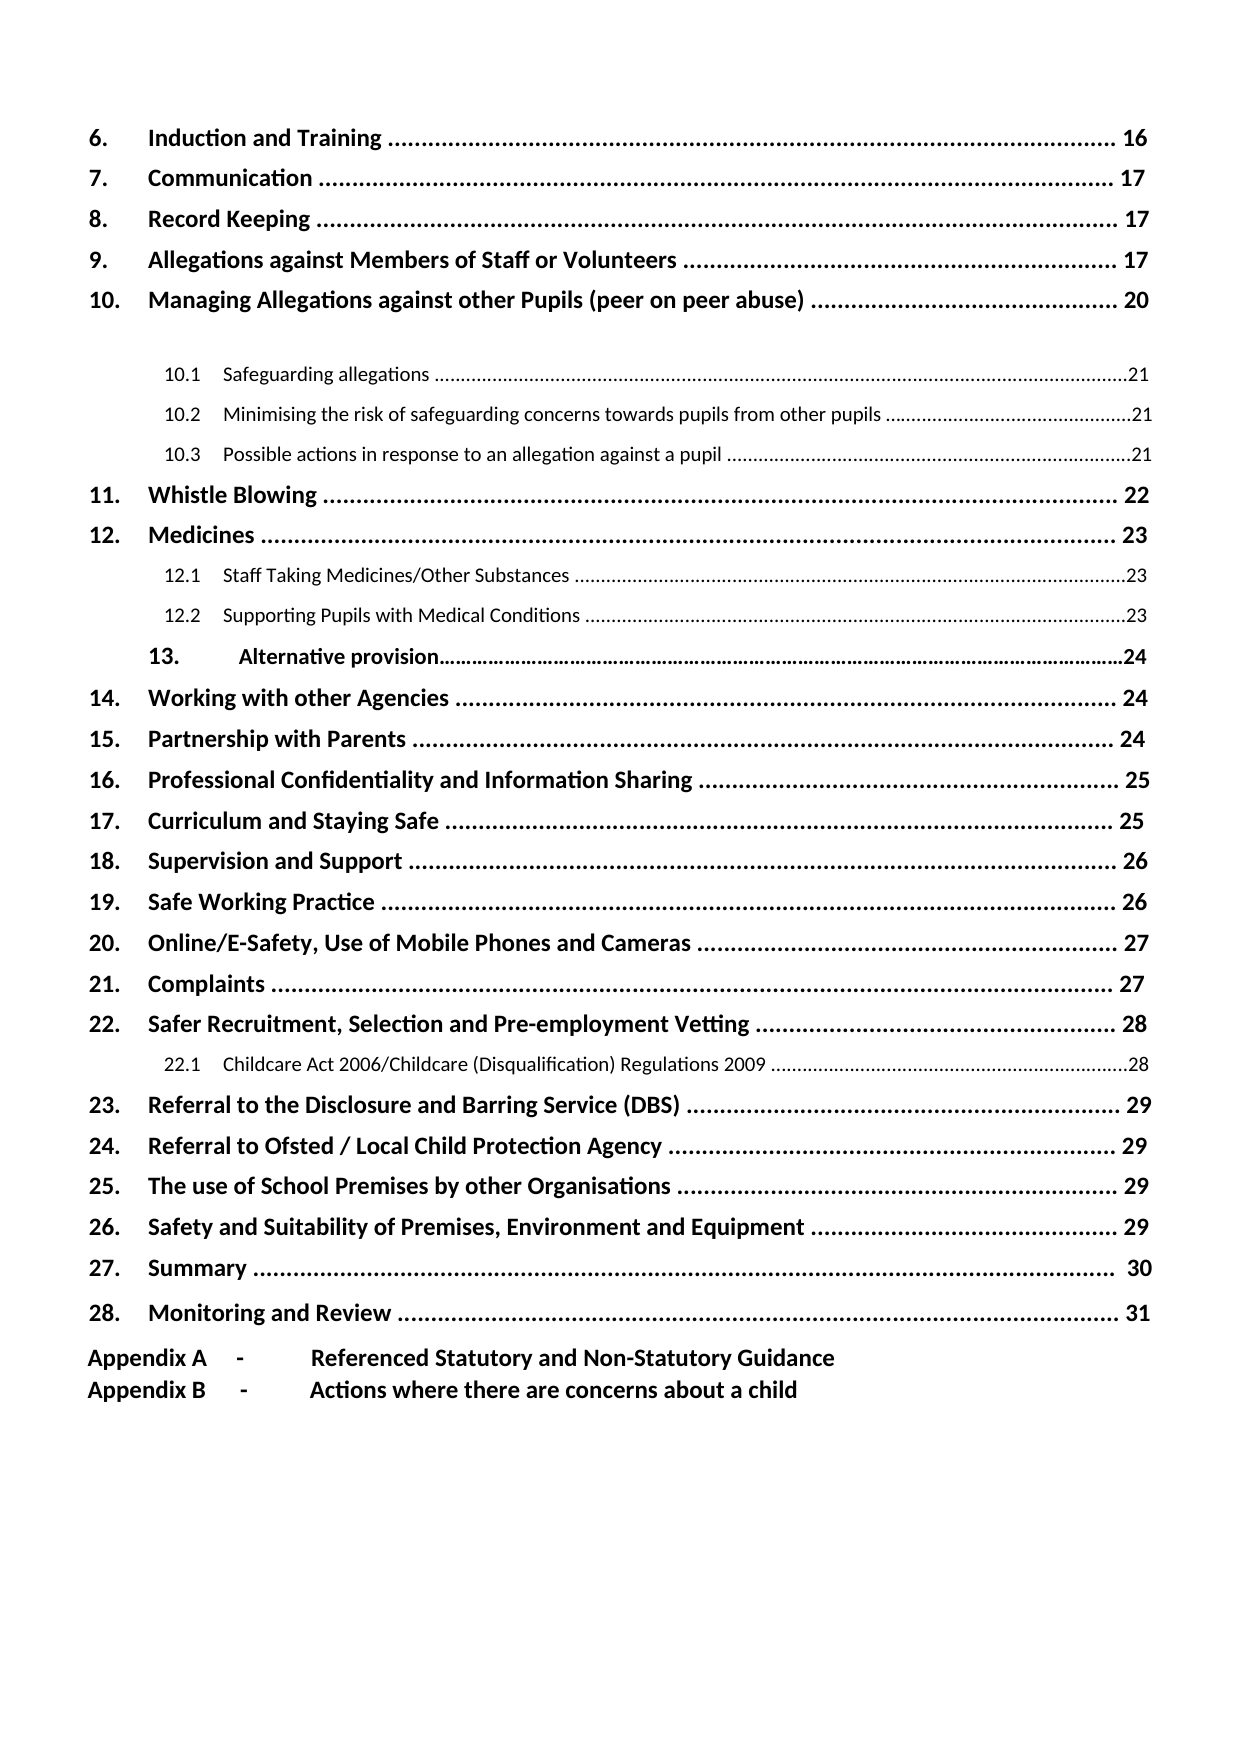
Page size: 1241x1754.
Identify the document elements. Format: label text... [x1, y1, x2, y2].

text Appendix A - Referenced Statutory and Non-Statutory Guidance [87, 1342, 1156, 1372]
list Safeguarding allegations ....................................................................................................................................21 [164, 359, 1156, 387]
list Safe Working Practice .............................................................................................................. 26 [89, 886, 1156, 917]
list Managing Allegations against other Pupils (peer on peer abuse) .............................................. 20 [89, 285, 1156, 315]
list The use of School Premises by other Organisations .................................................................. 29 [89, 1171, 1156, 1201]
list Professional Confidentiality and Information Sharing ............................................................... 25 [89, 764, 1156, 794]
list Allegations against Members of Staff or Volunteers ................................................................. 17 [89, 244, 1156, 274]
list Partnership with Parents ......................................................................................................... 24 [89, 723, 1156, 754]
list Staff Taking Medicines/Other Substances .........................................................................................................23 [164, 560, 1156, 588]
text Appendix B - Actions where there are concerns about a child [87, 1375, 1156, 1405]
list Possible actions in response to an allegation against a pupil .............................................................................21 [164, 439, 1156, 467]
list Referral to Ofsted / Local Child Protection Agency ................................................................... 29 [89, 1130, 1156, 1160]
list Referral to the Disclosure and Barring Service (DBS) ................................................................. 29 [89, 1089, 1156, 1119]
list Working with other Agencies ................................................................................................... 24 [89, 683, 1156, 713]
list Supervision and Support .......................................................................................................... 26 [89, 846, 1156, 876]
list Induction and Training ............................................................................................................. 16 [89, 122, 1156, 152]
list Complaints .............................................................................................................................. 27 [89, 968, 1156, 998]
list Record Keeping ........................................................................................................................ 17 [89, 203, 1156, 234]
list Safety and Suitability of Premises, Environment and Equipment .............................................. 29 [89, 1211, 1156, 1242]
list Online/E-Safety, Use of Mobile Phones and Cameras ............................................................... 27 [89, 927, 1156, 957]
list Medicines ................................................................................................................................ 23 [89, 519, 1156, 550]
list Monitoring and Review ............................................................................................................ 31 [89, 1293, 1156, 1328]
list Childcare Act 2006/Childcare (Disqualification) Regulations 2009 ....................................................................28 [164, 1049, 1156, 1077]
list Minimising the risk of safeguarding concerns towards pupils from other pupils …............................................21 [164, 399, 1156, 427]
list Safer Recruitment, Selection and Pre-employment Vetting ...................................................... 28 [89, 1008, 1156, 1039]
list Supporting Pupils with Medical Conditions .......................................................................................................23 [164, 600, 1156, 628]
list Alternative provision………………………………………………………………………………………………………………24 [148, 640, 1156, 671]
list Curriculum and Staying Safe .................................................................................................... 25 [89, 805, 1156, 835]
list Communication ....................................................................................................................... 17 [89, 162, 1156, 193]
list Summary ................................................................................................................................. 30 [89, 1252, 1156, 1282]
list Whistle Blowing ....................................................................................................................... 22 [89, 479, 1156, 509]
